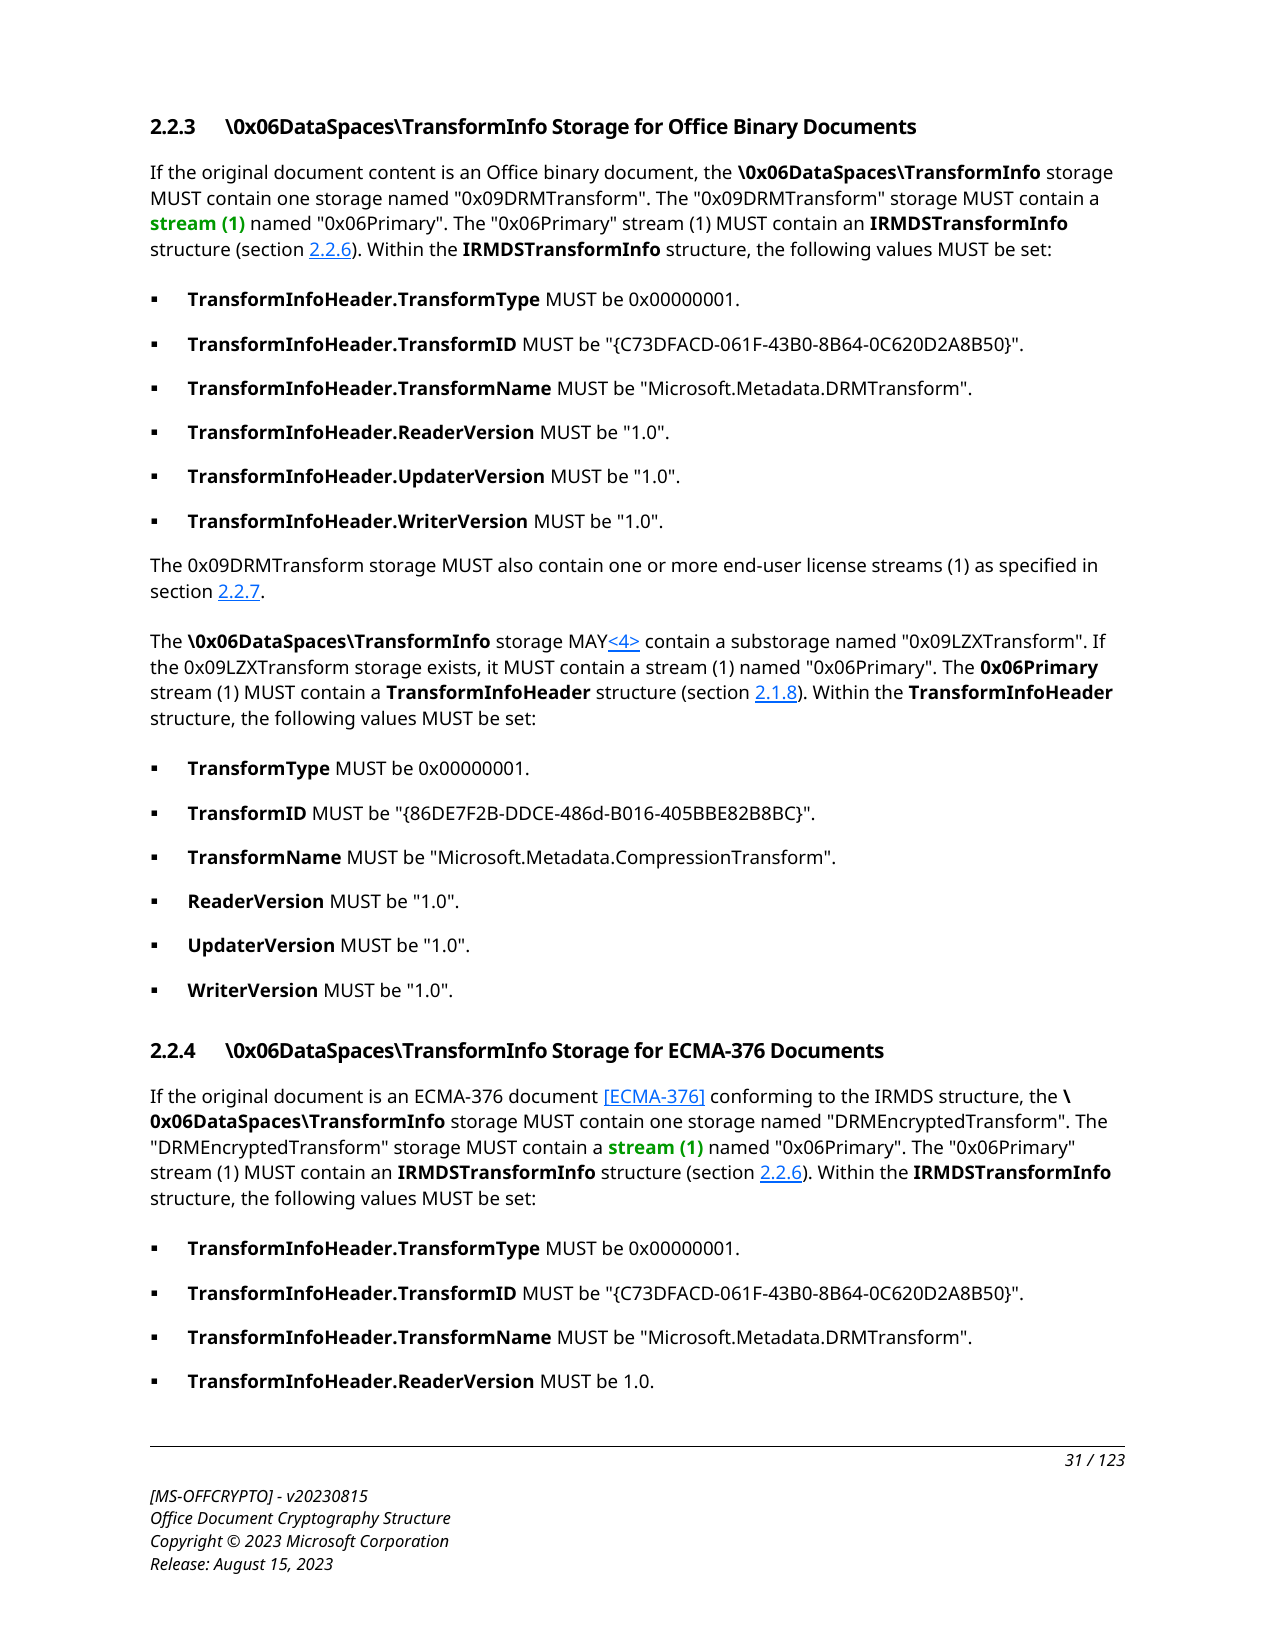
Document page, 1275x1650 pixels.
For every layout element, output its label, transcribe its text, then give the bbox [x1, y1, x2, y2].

text If the original document content is an Office binary document, the \0x06DataSpaces\TransformInfo storage MUST contain one storage named "0x09DRMTransform". The "0x09DRMTransform" storage MUST contain a stream (1) named "0x06Primary". The "0x06Primary" stream (1) MUST contain an IRMDSTransformInfo structure (section 2.2.6). Within the IRMDSTransformInfo structure, the following values MUST be set: [150, 160, 1125, 262]
subtitle \0x06DataSpaces\TransformInfo Storage for Office Binary Documents [150, 112, 1125, 141]
list TransformInfoHeader.TransformType MUST be 0x00000001. [150, 1236, 1125, 1261]
list TransformType MUST be 0x00000001. [150, 756, 1125, 781]
text The \0x06DataSpaces\TransformInfo storage MAY<4> contain a substorage named "0x09LZXTransform". If the 0x09LZXTransform storage exists, it MUST contain a stream (1) named "0x06Primary". The 0x06Primary stream (1) MUST contain a TransformInfoHeader structure (section 2.1.8). Within the TransformInfoHeader structure, the following values MUST be set: [150, 628, 1125, 731]
list TransformInfoHeader.TransformID MUST be "{C73DFACD-061F-43B0-8B64-0C620D2A8B50}". [150, 331, 1125, 357]
list TransformID MUST be "{86DE7F2B-DDCE-486d-B016-405BBE82B8BC}". [150, 800, 1125, 825]
list TransformInfoHeader.TransformName MUST be "Microsoft.Metadata.DRMTransform". [150, 1324, 1125, 1349]
list TransformInfoHeader.WriterVersion MUST be "1.0". [150, 508, 1125, 534]
list UpdaterVersion MUST be "1.0". [150, 933, 1125, 958]
list TransformInfoHeader.UpdaterVersion MUST be "1.0". [150, 464, 1125, 489]
text The 0x09DRMTransform storage MUST also contain one or more end-user license streams (1) as specified in section 2.2.7. [150, 552, 1125, 603]
list TransformInfoHeader.ReaderVersion MUST be "1.0". [150, 419, 1125, 445]
list TransformName MUST be "Microsoft.Metadata.CompressionTransform". [150, 844, 1125, 869]
list WriterVersion MUST be "1.0". [150, 977, 1125, 1002]
text If the original document is an ECMA-376 document [ECMA-376] conforming to the IRMDS structure, the \0x06DataSpaces\TransformInfo storage MUST contain one storage named "DRMEncryptedTransform". The "DRMEncryptedTransform" storage MUST contain a stream (1) named "0x06Primary". The "0x06Primary" stream (1) MUST contain an IRMDSTransformInfo structure (section 2.2.6). Within the IRMDSTransformInfo structure, the following values MUST be set: [150, 1083, 1125, 1211]
subtitle \0x06DataSpaces\TransformInfo Storage for ECMA-376 Documents [150, 1036, 1125, 1064]
list TransformInfoHeader.TransformName MUST be "Microsoft.Metadata.DRMTransform". [150, 375, 1125, 401]
list ReaderVersion MUST be "1.0". [150, 888, 1125, 914]
list TransformInfoHeader.TransformType MUST be 0x00000001. [150, 287, 1125, 312]
list TransformInfoHeader.TransformID MUST be "{C73DFACD-061F-43B0-8B64-0C620D2A8B50}". [150, 1280, 1125, 1305]
list TransformInfoHeader.ReaderVersion MUST be 1.0. [150, 1368, 1125, 1394]
